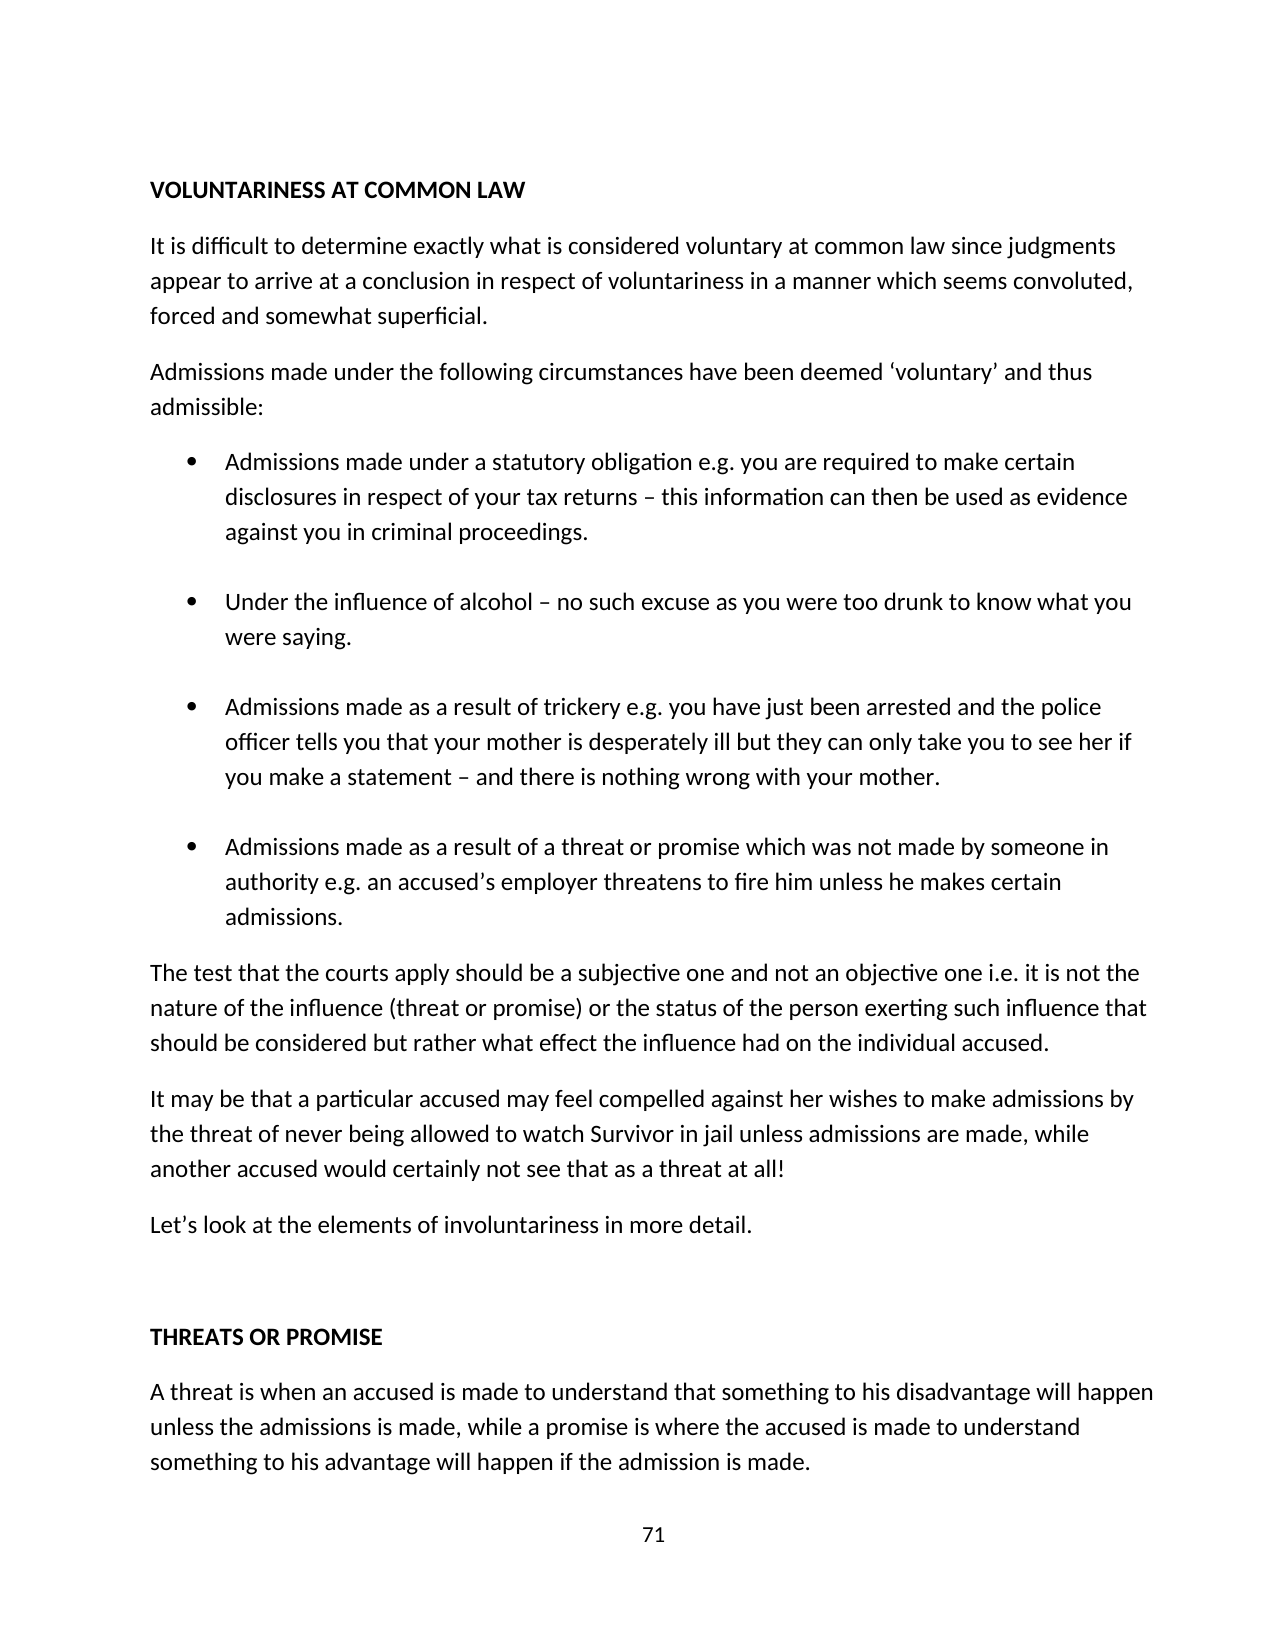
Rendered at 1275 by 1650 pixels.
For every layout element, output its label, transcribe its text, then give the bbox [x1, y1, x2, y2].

text Admissions made under the following circumstances have been deemed ‘voluntary’ and thus admissible: [150, 356, 1157, 421]
text It is difficult to determine exactly what is considered voluntary at common law since judgments appear to arrive at a conclusion in respect of voluntariness in a manner which seems convoluted, forced and somewhat superficial. [150, 230, 1157, 330]
text It may be that a particular accused may feel compelled against her wishes to make admissions by the threat of never being allowed to watch Survivor in jail unless admissions are made, while another accused would certainly not see that as a threat at all! [150, 1083, 1157, 1184]
text A threat is when an accused is made to understand that something to his disadvantage will happen unless the admissions is made, while a promise is where the accused is made to understand something to his advantage will happen if the admission is made. [150, 1376, 1157, 1477]
list Admissions made as a result of trickery e.g. you have just been arrested and the police officer tells you that your mother is desperately ill but they can only take you to see her if you make a statement – and there is nothing wrong with your mother. [187, 691, 1157, 792]
list Admissions made under a statutory obligation e.g. you are required to make certain disclosures in respect of your tax returns – this information can then be used as evidence against you in criminal proceedings. [187, 446, 1157, 547]
text THREATS OR PROMISE [150, 1321, 1157, 1351]
list Under the influence of alcohol – no such excuse as you were too drunk to know what you were saying. [187, 586, 1157, 652]
text Let’s look at the elements of involuntariness in more detail. [150, 1209, 1157, 1239]
text The test that the courts apply should be a subjective one and not an objective one i.e. it is not the nature of the influence (threat or promise) or the status of the person exerting such influence that should be considered but rather what effect the influence had on the individual accused. [150, 957, 1157, 1058]
list Admissions made as a result of a threat or promise which was not made by someone in authority e.g. an accused’s employer threatens to fire him unless he makes certain admissions. [187, 831, 1157, 932]
text VOLUNTARINESS AT COMMON LAW [150, 174, 1157, 204]
